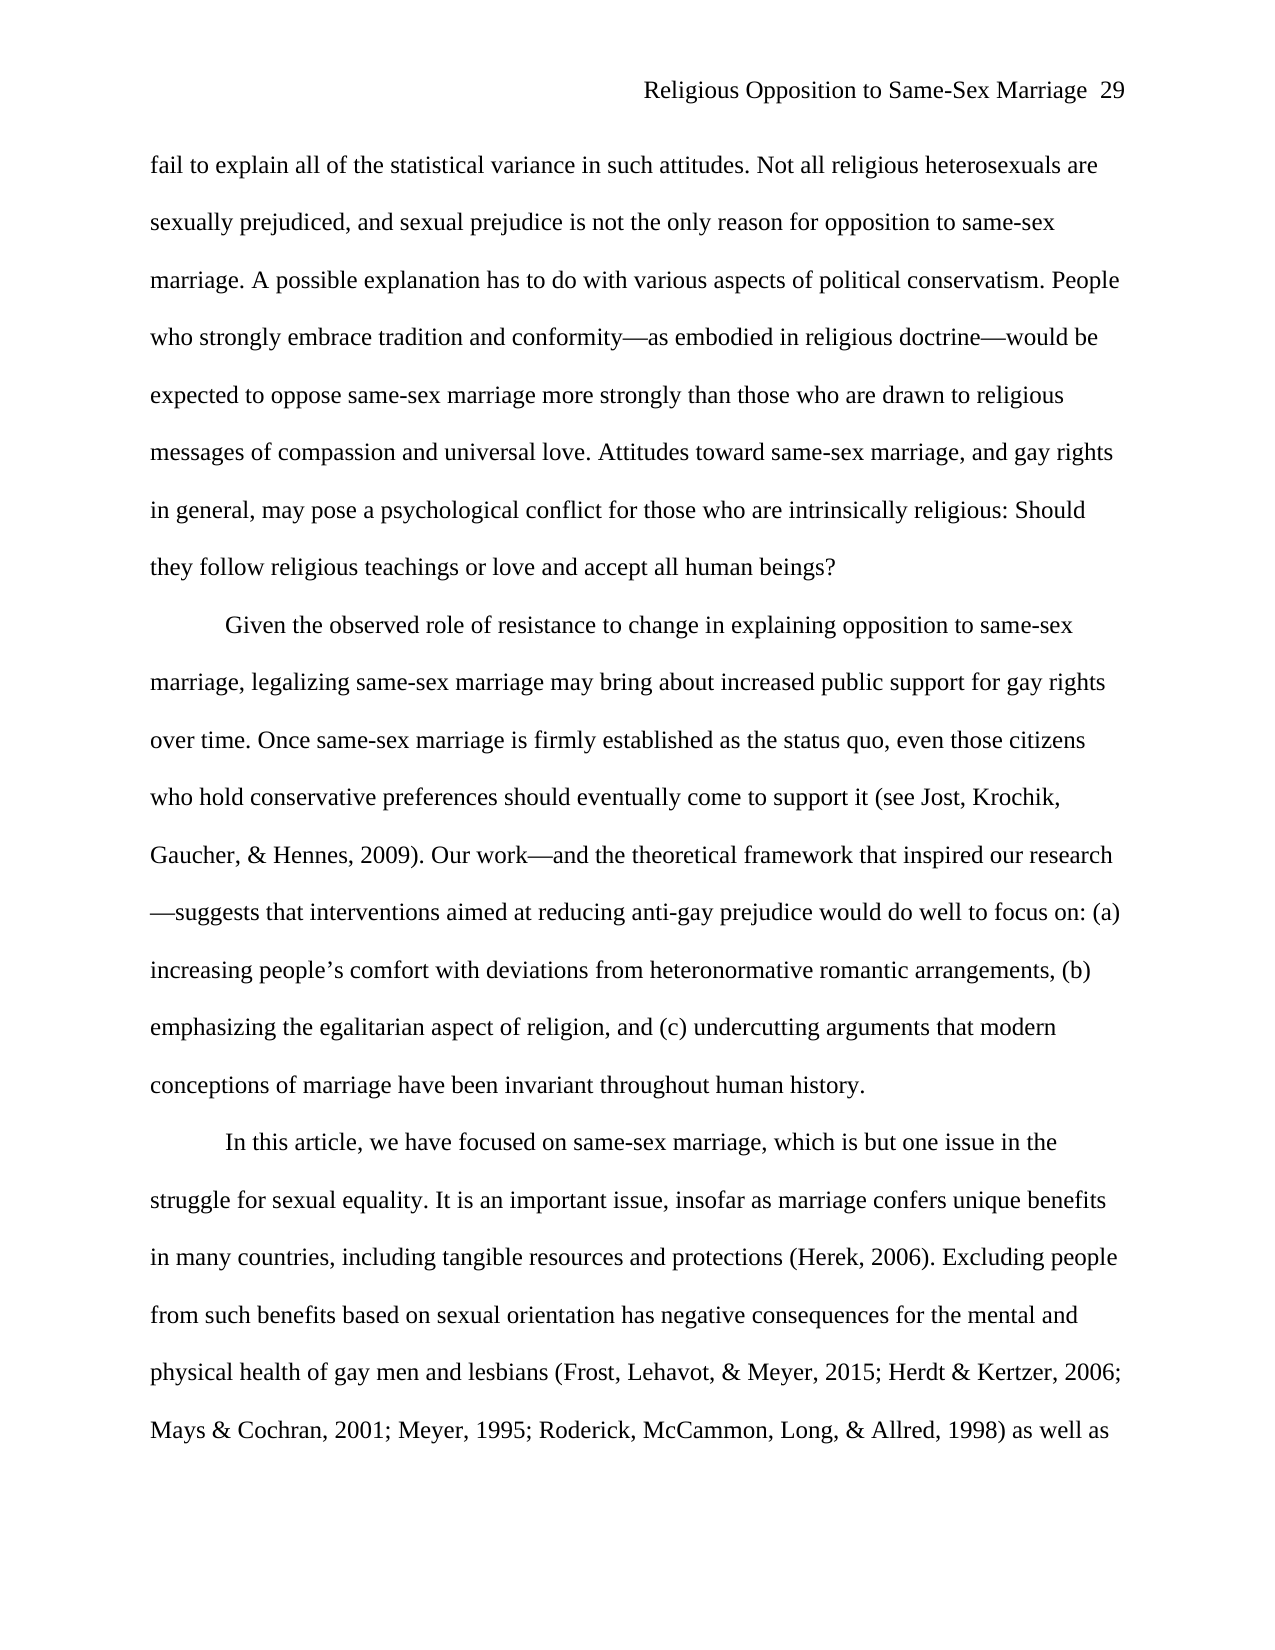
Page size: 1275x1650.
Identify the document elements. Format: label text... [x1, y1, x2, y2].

text Given the observed role of resistance to change in explaining opposition to same-sex marriage, legalizing same-sex marriage may bring about increased public support for gay rights over time. Once same-sex marriage is firmly established as the status quo, even those citizens who hold conservative preferences should eventually come to support it (see Jost, Krochik, Gaucher, & Hennes, 2009). Our work—and the theoretical framework that inspired our research—suggests that interventions aimed at reducing anti-gay prejudice would do well to focus on: (a) increasing people’s comfort with deviations from heteronormative romantic arrangements, (b) emphasizing the egalitarian aspect of religion, and (c) undercutting arguments that modern conceptions of marriage have been invariant throughout human history. [150, 610, 1125, 1099]
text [150, 1127, 1125, 1444]
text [150, 150, 1125, 581]
